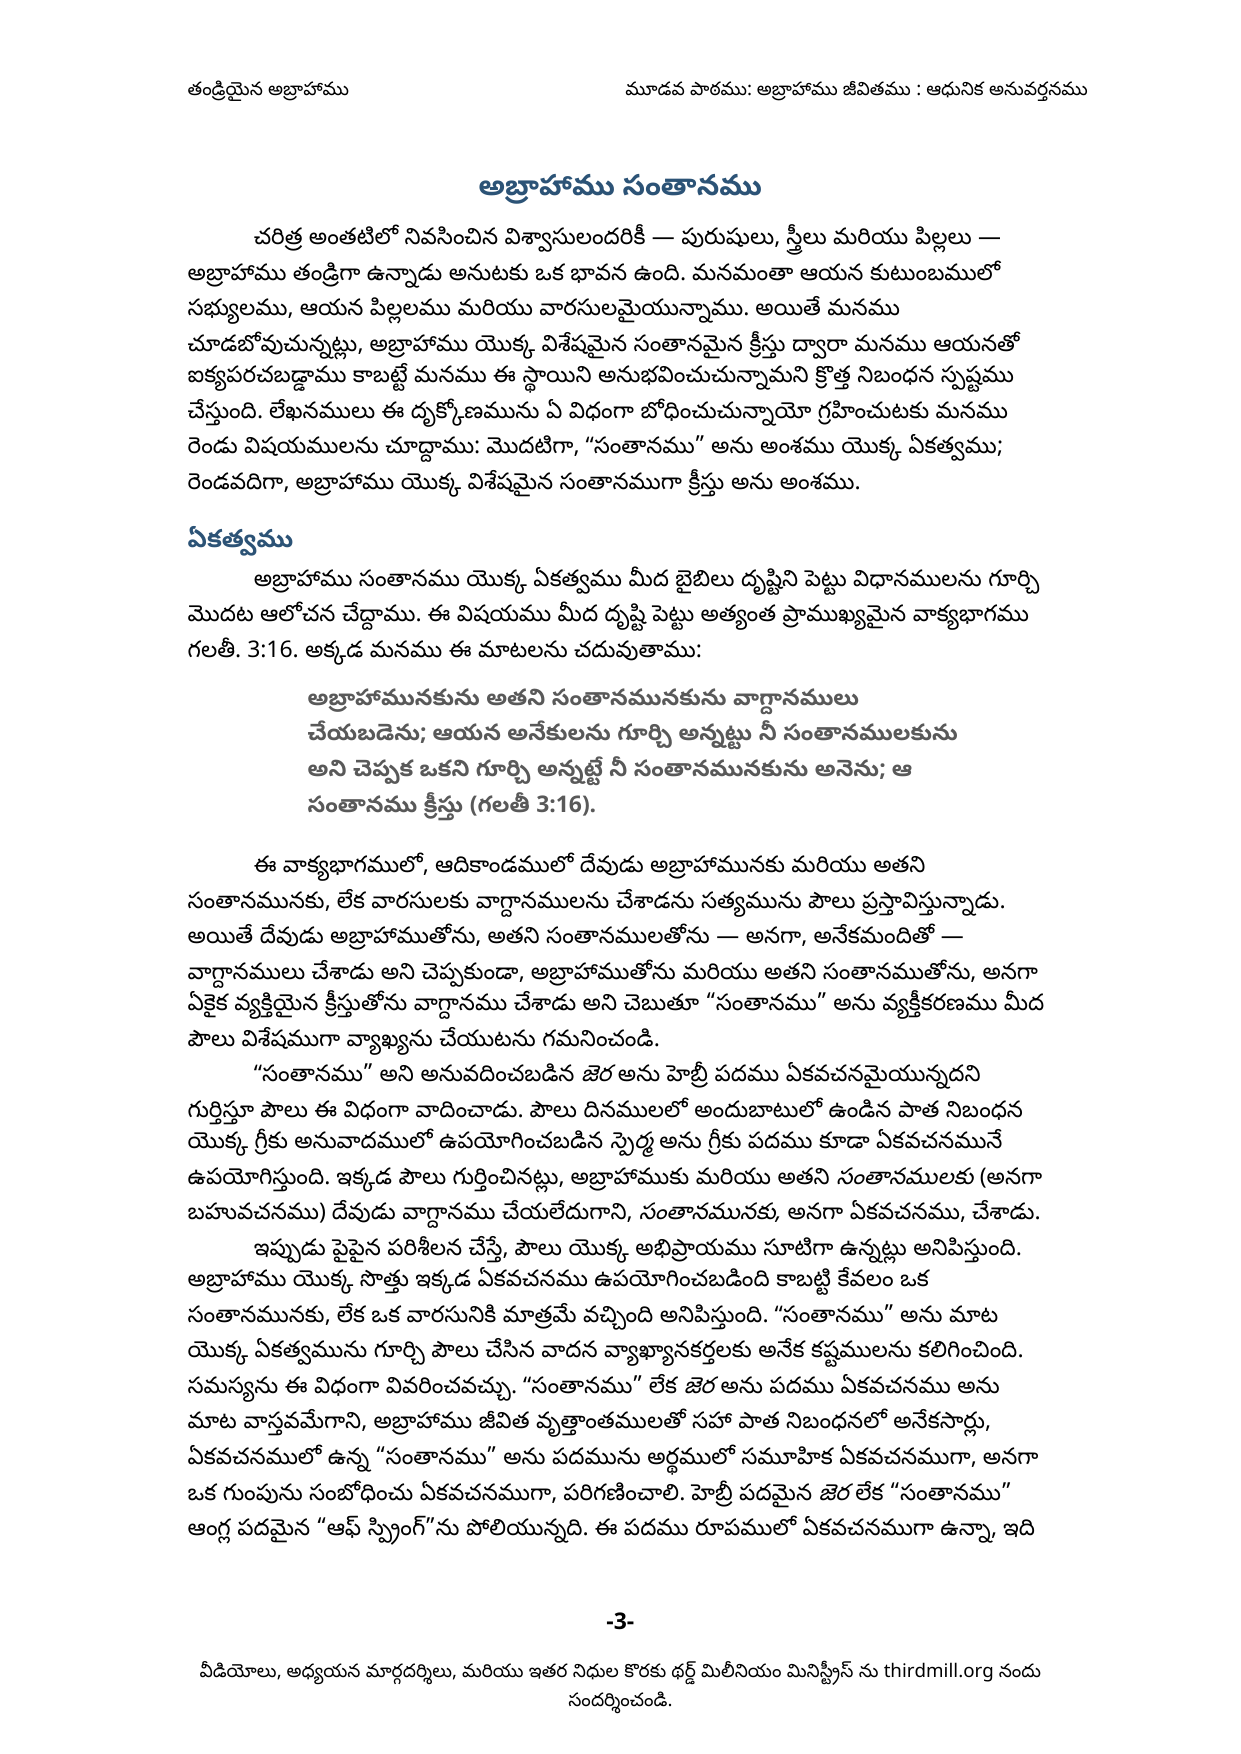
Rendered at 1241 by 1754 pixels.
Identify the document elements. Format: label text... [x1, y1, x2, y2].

text అబ్రాహాము సంతానము యొక్క ఏకత్వము మీద బైబిలు దృష్టిని పెట్టు విధానములను గూర్చి మొదట ఆలోచన చేద్దాము. ఈ విషయము మీద దృష్టి పెట్టు అత్యంత ప్రాముఖ్యమైన వాక్యభాగము గలతీ. 3:16. అక్కడ మనము ఈ మాటలను చదువుతాము: [187, 566, 1053, 669]
subtitle ఏకత్వము [187, 525, 1053, 558]
text “సంతానము” అని అనువదించబడిన జెర అను హెబ్రీ పదము ఏకవచనమైయున్నదని గుర్తిస్తూ పౌలు ఈ విధంగా వాదించాడు. పౌలు దినములలో అందుబాటులో ఉండిన పాత నిబంధన యొక్క గ్రీకు అనువాదములో ఉపయోగించబడిన స్పెర్మ అను గ్రీకు పదము కూడా ఏకవచనమునే ఉపయోగిస్తుంది. ఇక్కడ పౌలు గుర్తించినట్లు, అబ్రాహాముకు మరియు అతని సంతానములకు (అనగా బహువచనము) దేవుడు వాగ్దానము చేయలేదుగాని, సంతానమునకు, అనగా ఏకవచనము, చేశాడు. [187, 1057, 1053, 1231]
text ఈ వాక్యభాగములో, ఆదికాండములో దేవుడు అబ్రాహామునకు మరియు అతని సంతానమునకు, లేక వారసులకు వాగ్దానములను చేశాడను సత్యమును పౌలు ప్రస్తావిస్తున్నాడు. అయితే దేవుడు అబ్రాహాముతోను, అతని సంతానములతోను — అనగా, అనేకమందితో — వాగ్దానములు చేశాడు అని చెప్పకుండా, అబ్రాహాముతోను మరియు అతని సంతానముతోను, అనగా ఏకైక వ్యక్తియైన క్రీస్తుతోను వాగ్దానము చేశాడు అని చెబుతూ “సంతానము” అను వ్యక్తీకరణము మీద పౌలు విశేషముగా వ్యాఖ్యను చేయుటను గమనించండి. [187, 848, 1053, 1057]
text అబ్రాహామునకును అతని సంతానమునకును వాగ్దానములు చేయబడెను; ఆయన అనేకులను గూర్చి అన్నట్టు నీ సంతానములకును అని చెప్పక ఒకని గూర్చి అన్నట్టే నీ సంతానమునకును అనెను; ఆ సంతానము క్రీస్తు (గలతీ 3:16). [307, 685, 978, 823]
text చరిత్ర అంతటిలో నివసించిన విశ్వాసులందరికీ — పురుషులు, స్త్రీలు మరియు పిల్లలు — అబ్రాహాము తండ్రిగా ఉన్నాడు అనుటకు ఒక భావన ఉంది. మనమంతా ఆయన కుటుంబములో సభ్యులము, ఆయన పిల్లలము మరియు వారసులమైయున్నాము. అయితే మనము చూడబోవుచున్నట్లు, అబ్రాహాము యొక్క విశేషమైన సంతానమైన క్రీస్తు ద్వారా మనము ఆయనతో ఐక్యపరచబడ్డాము కాబట్టే మనము ఈ స్థాయిని అనుభవించుచున్నామని క్రొత్త నిబంధన స్పష్టము చేస్తుంది. లేఖనములు ఈ దృక్కోణమును ఏ విధంగా బోధించుచున్నాయో గ్రహించుటకు మనము రెండు విషయములను చూద్దాము: మొదటిగా, “సంతానము” అను అంశము యొక్క ఏకత్వము; రెండవదిగా, అబ్రాహాము యొక్క విశేషమైన సంతానముగా క్రీస్తు అను అంశము. [187, 220, 1053, 500]
subtitle అబ్రాహాము సంతానము [187, 169, 1053, 207]
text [187, 1231, 1053, 1547]
